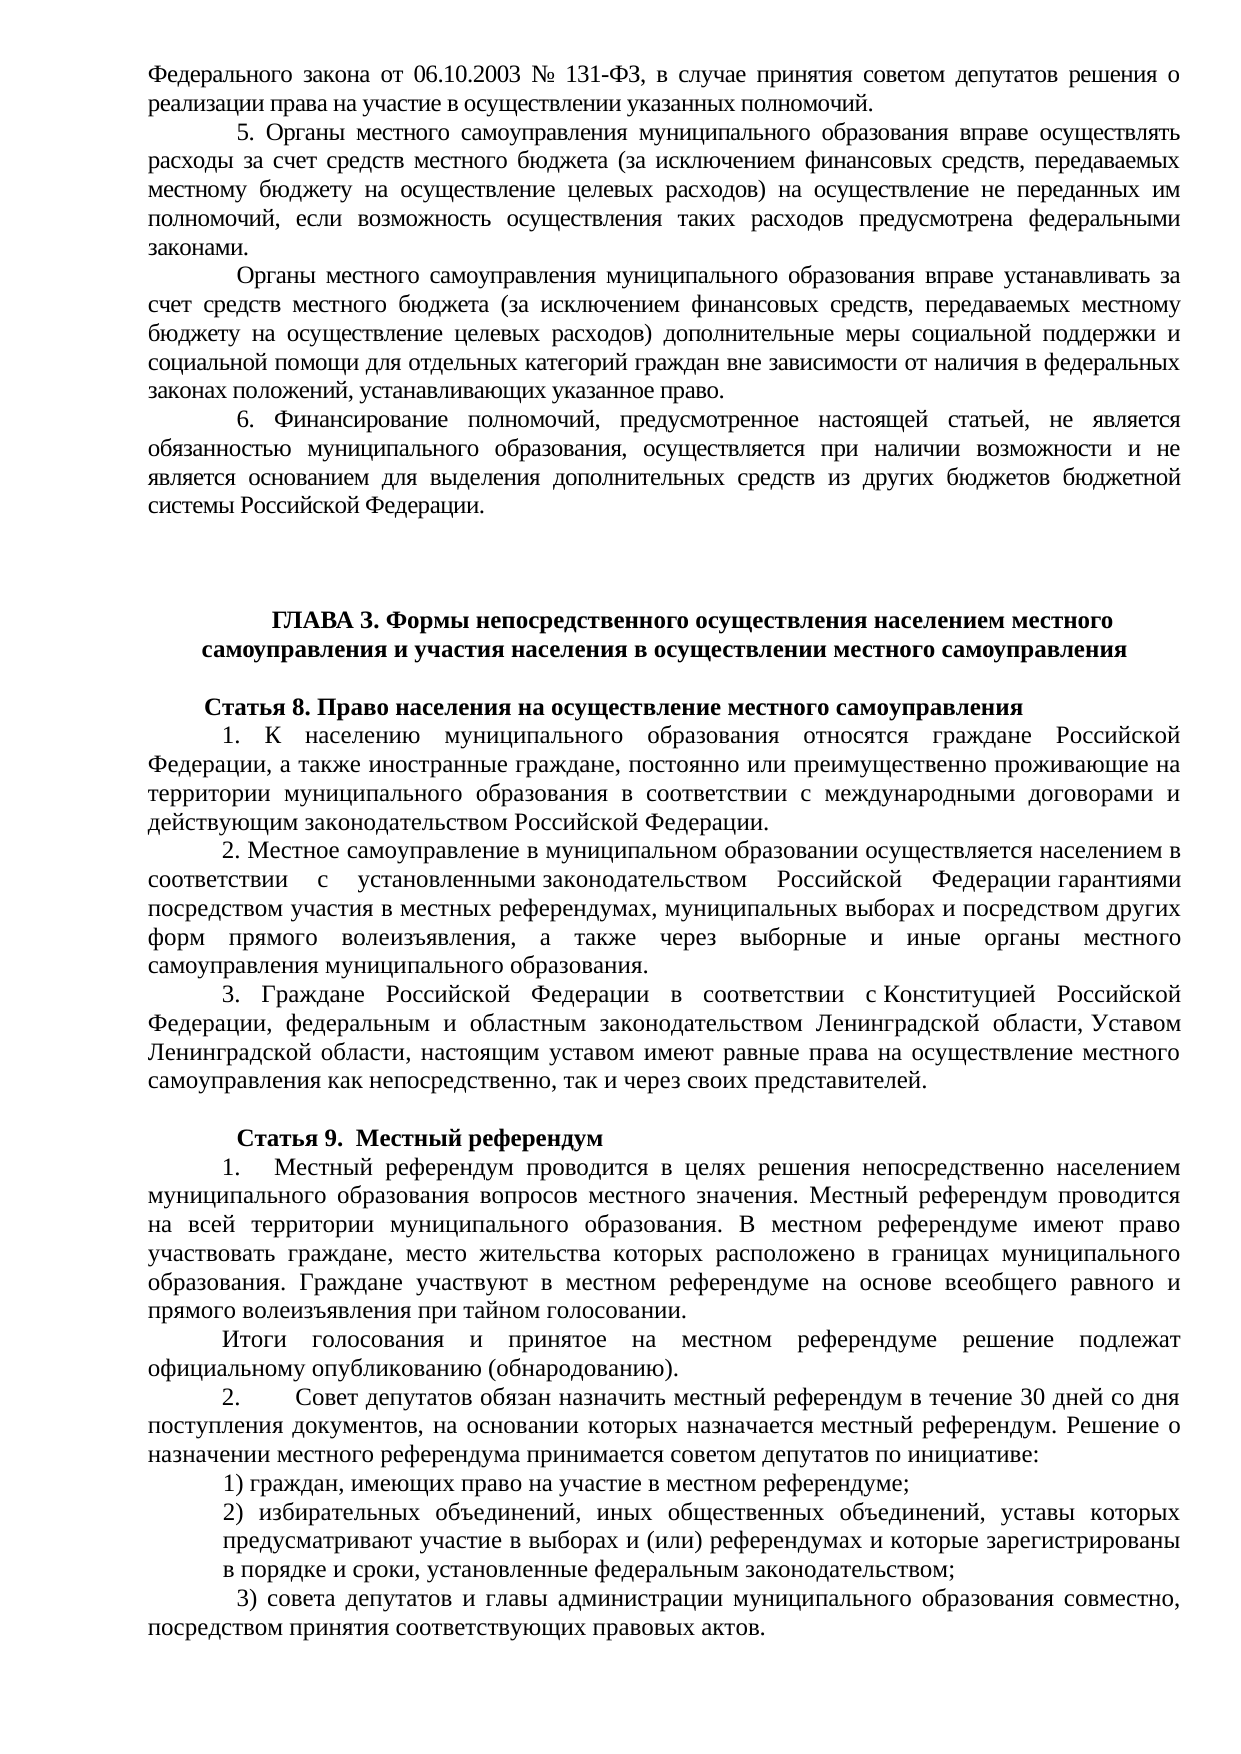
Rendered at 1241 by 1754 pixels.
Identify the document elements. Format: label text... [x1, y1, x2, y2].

text 3. Граждане Российской Федерации в соответствии с Конституцией Российской Федерации, федеральным и областным законодательством Ленинградской области, Уставом Ленинградской области, настоящим уставом имеют равные права на осуществление местного самоуправления как непосредственно, так и через своих представителей. [148, 979, 1181, 1094]
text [148, 59, 1181, 117]
text Органы местного самоуправления муниципального образования вправе устанавливать за счет средств местного бюджета (за исключением финансовых средств, передаваемых местному бюджету на осуществление целевых расходов) дополнительные меры социальной поддержки и социальной помощи для отдельных категорий граждан вне зависимости от наличия в федеральных законах положений, устанавливающих указанное право. [148, 260, 1181, 404]
text 6. Финансирование полномочий, предусмотренное настоящей статьей, не является обязанностью муниципального образования, осуществляется при наличии возможности и не является основанием для выделения дополнительных средств из других бюджетов бюджетной системы Российской Федерации. [148, 404, 1181, 519]
list 1) граждан, имеющих право на участие в местном референдуме; [223, 1468, 1181, 1497]
text 5. Органы местного самоуправления муниципального образования вправе осуществлять расходы за счет средств местного бюджета (за исключением финансовых средств, передаваемых местному бюджету на осуществление целевых расходов) на осуществление не переданных им полномочий, если возможность осуществления таких расходов предусмотрена федеральными законами. [148, 117, 1181, 260]
list Совет депутатов обязан назначить местный референдум в течение 30 дней со дня поступления документов, на основании которых назначается местный референдум. Решение о назначении местного референдума принимается советом депутатов по инициативе: [148, 1382, 1181, 1468]
list 2) избирательных объединений, иных общественных объединений, уставы которых предусматривают участие в выборах и (или) референдумах и которые зарегистрированы в порядке и сроки, установленные федеральным законодательством; [223, 1497, 1181, 1583]
subtitle Статья 9. Местный референдум [148, 1123, 1181, 1152]
text 2. Местное самоуправление в муниципальном образовании осуществляется населением в соответствии с установленными законодательством Российской Федерации гарантиями посредством участия в местных референдумах, муниципальных выборах и посредством других форм прямого волеизъявления, а также через выборные и иные органы местного самоуправления муниципального образования. [148, 835, 1181, 979]
text Статья 8. Право населения на осуществление местного самоуправления [148, 692, 1181, 720]
text 1. К населению муниципального образования относятся граждане Российской Федерации, а также иностранные граждане, постоянно или преимущественно проживающие на территории муниципального образования в соответствии с международными договорами и действующим законодательством Российской Федерации. [148, 720, 1181, 835]
list Местный референдум проводится в целях решения непосредственно населением муниципального образования вопросов местного значения. Местный референдум проводится на всей территории муниципального образования. В местном референдуме имеют право участвовать граждане, место жительства которых расположено в границах муниципального образования. Граждане участвуют в местном референдуме на основе всеобщего равного и прямого волеизъявления при тайном голосовании. [148, 1152, 1181, 1324]
text Итоги голосования и принятое на местном референдуме решение подлежат официальному опубликованию (обнародованию). [148, 1324, 1181, 1382]
list 3) совета депутатов и главы администрации муниципального образования совместно, посредством принятия соответствующих правовых актов. [148, 1583, 1181, 1640]
subtitle ГЛАВА З. Формы непосредственного осуществления населением местного самоуправления и участия населения в осуществлении местного самоуправления [148, 605, 1181, 663]
